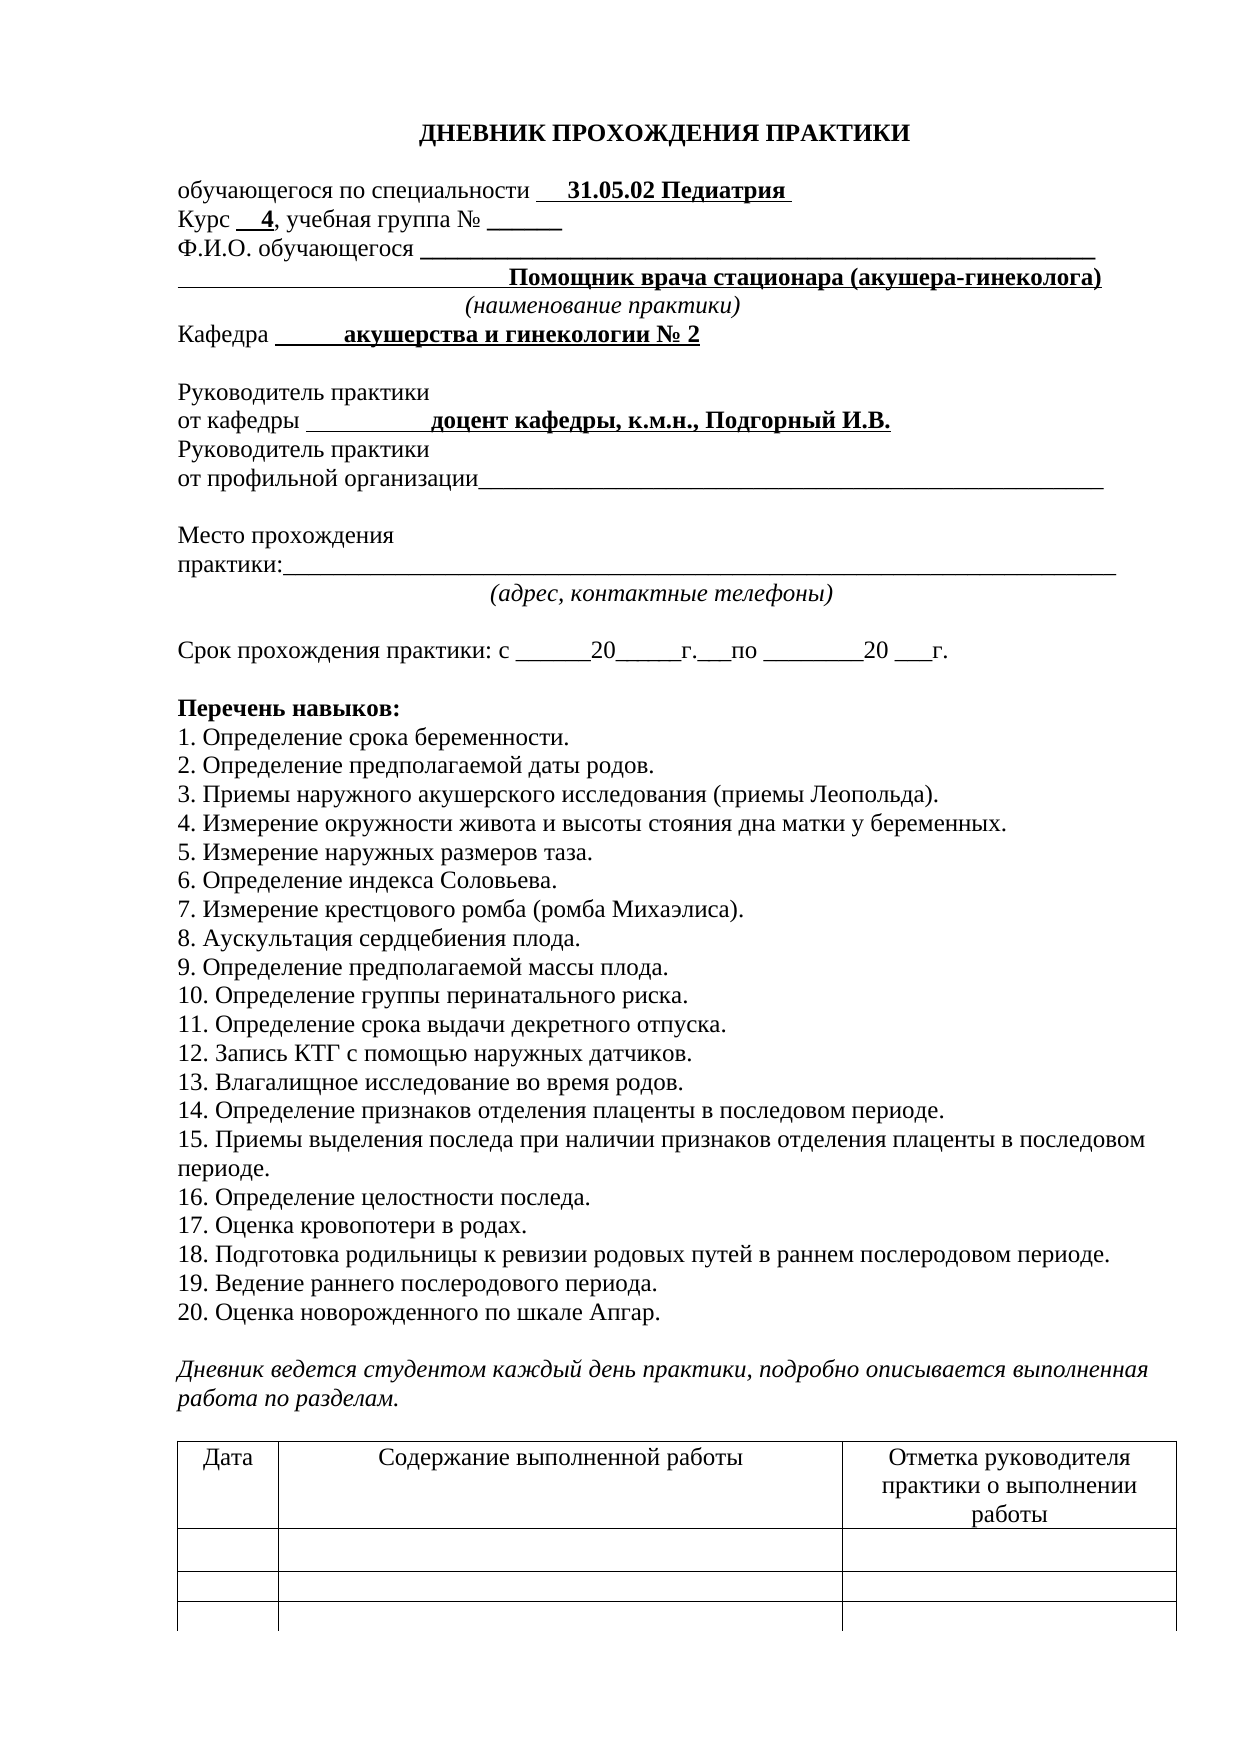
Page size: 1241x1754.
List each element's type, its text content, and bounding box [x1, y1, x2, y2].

text 4. Измерение окружности живота и высоты стояния дна матки у беременных. [177, 808, 1152, 837]
text практики:__________________________________ [177, 549, 1152, 578]
text 8. Аускультация сердцебиения плода. [177, 923, 1152, 952]
text Ф.И.О. обучающегося ______________________________________________________ [177, 233, 1152, 262]
text Руководитель практики [177, 377, 1152, 406]
text 1. Определение срока беременности. [177, 722, 1152, 751]
text Кафедра акушерства и гинекологии № 2 [177, 319, 1152, 348]
text 13. Влагалищное исследование во время родов. [177, 1067, 1152, 1096]
text 7. Измерение крестцового ромба (ромба Михаэлиса). [177, 894, 1152, 923]
text (наименование практики) [177, 291, 1152, 319]
table_cell [279, 1572, 842, 1601]
text 16. Определение целостности последа. [177, 1182, 1152, 1211]
text 6. Определение индекса Соловьева. [177, 866, 1152, 894]
table_cell [843, 1529, 1176, 1571]
text Срок прохождения практики: с ______20 г. по ________20 ___г. [177, 636, 1152, 664]
text 3. Приемы наружного акушерского исследования (приемы Леопольда). [177, 779, 1152, 808]
table_cell [279, 1602, 842, 1631]
text (адрес, контактные телефоны) [177, 578, 1152, 607]
text Место прохождения [177, 521, 1152, 549]
table_cell [843, 1572, 1176, 1601]
text 17. Оценка кровопотери в родах. [177, 1211, 1152, 1239]
text 2. Определение предполагаемой даты родов. [177, 751, 1152, 779]
text 19. Ведение раннего послеродового периода. [177, 1268, 1152, 1297]
table_cell [279, 1529, 842, 1571]
text 5. Измерение наружных размеров таза. [177, 837, 1152, 866]
text от профильной организации__________________________________________________ [177, 463, 1152, 492]
table_cell [178, 1529, 278, 1571]
text от кафедры доцент кафедры, к.м.н., Подгорный И.В. [177, 406, 1152, 434]
text 10. Определение группы перинатального риска. [177, 981, 1152, 1009]
text 15. Приемы выделения последа при наличии признаков отделения плаценты в последовом периоде. [177, 1124, 1152, 1182]
text Перечень навыков: [177, 693, 1152, 722]
text обучающегося по специальности 31.05.02 Педиатрия [177, 176, 1152, 204]
text 11. Определение срока выдачи декретного отпуска. [177, 1009, 1152, 1038]
table_cell [178, 1572, 278, 1601]
table_header Содержание выполненной работы [279, 1442, 842, 1528]
text 18. Подготовка родильницы к ревизии родовых путей в раннем послеродовом периоде. [177, 1239, 1152, 1268]
text 9. Определение предполагаемой массы плода. [177, 952, 1152, 981]
text 20. Оценка новорожденного по шкале Апгар. [177, 1297, 1152, 1326]
table_header Отметка руководителя практики о выполнении работы [843, 1442, 1176, 1528]
text ДНЕВНИК ПРОХОЖДЕНИЯ ПРАКТИКИ [177, 118, 1152, 147]
table_cell [843, 1602, 1176, 1631]
text Дневник ведется студентом каждый день практики, подробно описывается выполненная работа по разделам. [177, 1354, 1152, 1412]
text Курс 4, учебная группа № ______ [177, 204, 1152, 233]
table_header Дата [178, 1442, 278, 1528]
text 14. Определение признаков отделения плаценты в последовом периоде. [177, 1096, 1152, 1124]
text Помощник врача стационара (акушера-гинеколога) [177, 262, 1152, 291]
text 12. Запись КТГ с помощью наружных датчиков. [177, 1038, 1152, 1067]
table_cell [178, 1602, 278, 1631]
text Руководитель практики [177, 434, 1152, 463]
